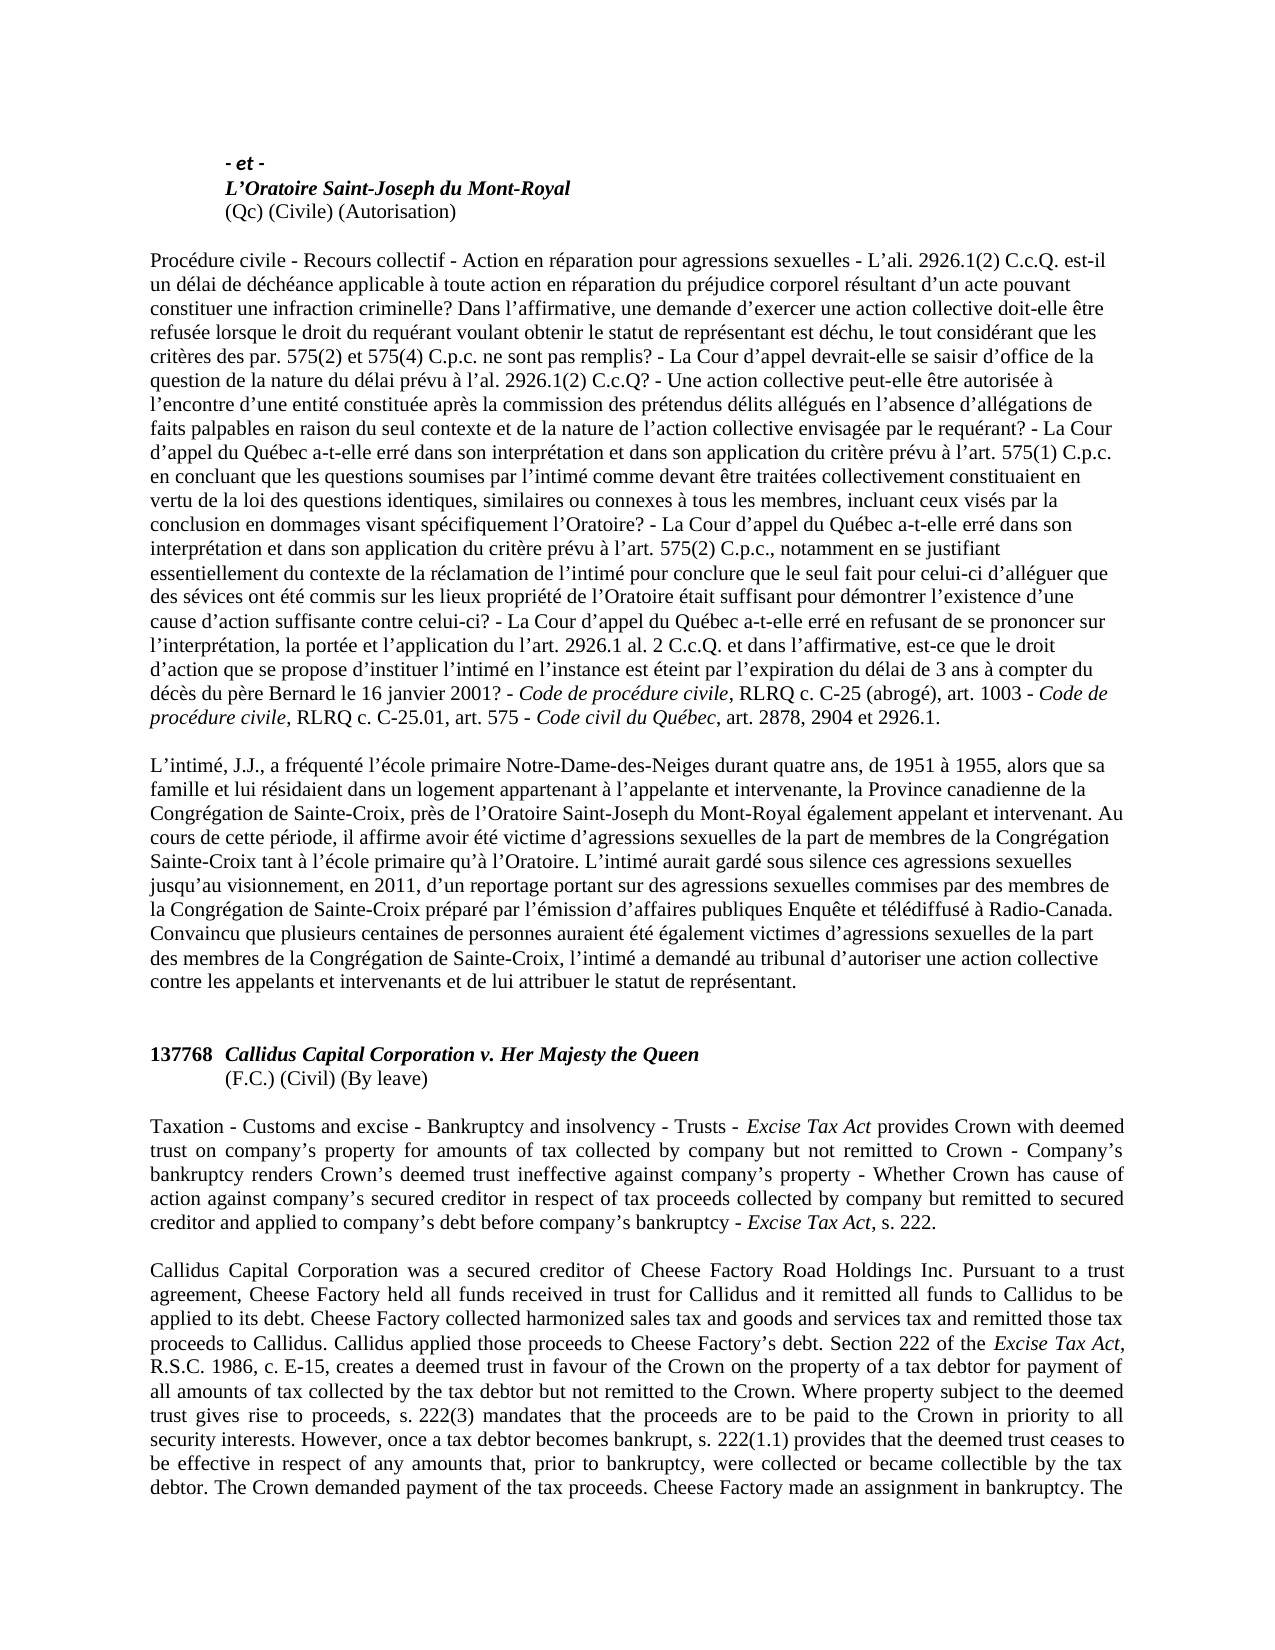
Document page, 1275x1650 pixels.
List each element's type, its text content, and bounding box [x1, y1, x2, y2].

text L’intimé, J.J., a fréquenté l’école primaire Notre-Dame-des-Neiges durant quatre ans, de 1951 à 1955, alors que sa famille et lui résidaient dans un logement appartenant à l’appelante et intervenante, la Province canadienne de la Congrégation de Sainte-Croix, près de l’Oratoire Saint-Joseph du Mont-Royal également appelant et intervenant. Au cours de cette période, il affirme avoir été victime d’agressions sexuelles de la part de membres de la Congrégation Sainte-Croix tant à l’école primaire qu’à l’Oratoire. L’intimé aurait gardé sous silence ces agressions sexuelles jusqu’au visionnement, en 2011, d’un reportage portant sur des agressions sexuelles commises par des membres de la Congrégation de Sainte-Croix préparé par l’émission d’affaires publiques Enquête et télédiffusé à Radio-Canada. Convaincu que plusieurs centaines de personnes auraient été également victimes d’agressions sexuelles de la part des membres de la Congrégation de Sainte-Croix, l’intimé a demandé au tribunal d’autoriser une action collective contre les appelants et intervenants et de lui attribuer le statut de représentant. [150, 753, 1125, 993]
text Taxation - Customs and excise - Bankruptcy and insolvency - Trusts - Excise Tax Act provides Crown with deemed trust on company’s property for amounts of tax collected by company but not remitted to Crown - Company’s bankruptcy renders Crown’s deemed trust ineffective against company’s property - Whether Crown has cause of action against company’s secured creditor in respect of tax proceeds collected by company but remitted to secured creditor and applied to company’s debt before company’s bankruptcy - Excise Tax Act, s. 222. [150, 1114, 1125, 1234]
text (Qc) (Civile) (Autorisation) [150, 199, 1125, 223]
text (F.C.) (Civil) (By leave) [225, 1066, 1125, 1090]
text - et - [150, 150, 1125, 175]
text L’Oratoire Saint-Joseph du Mont-Royal [150, 175, 1125, 199]
text Procédure civile - Recours collectif - Action en réparation pour agressions sexuelles - L’ali. 2926.1(2) C.c.Q. est-il un délai de déchéance applicable à toute action en réparation du préjudice corporel résultant d’un acte pouvant constituer une infraction criminelle? Dans l’affirmative, une demande d’exercer une action collective doit-elle être refusée lorsque le droit du requérant voulant obtenir le statut de représentant est déchu, le tout considérant que les critères des par. 575(2) et 575(4) C.p.c. ne sont pas remplis? - La Cour d’appel devrait-elle se saisir d’office de la question de la nature du délai prévu à l’al. 2926.1(2) C.c.Q? - Une action collective peut-elle être autorisée à l’encontre d’une entité constituée après la commission des prétendus délits allégués en l’absence d’allégations de faits palpables en raison du seul contexte et de la nature de l’action collective envisagée par le requérant? - La Cour d’appel du Québec a-t-elle erré dans son interprétation et dans son application du critère prévu à l’art. 575(1) C.p.c. en concluant que les questions soumises par l’intimé comme devant être traitées collectivement constituaient en vertu de la loi des questions identiques, similaires ou connexes à tous les membres, incluant ceux visés par la conclusion en dommages visant spécifiquement l’Oratoire? - La Cour d’appel du Québec a-t-elle erré dans son interprétation et dans son application du critère prévu à l’art. 575(2) C.p.c., notamment en se justifiant essentiellement du contexte de la réclamation de l’intimé pour conclure que le seul fait pour celui-ci d’alléguer que des sévices ont été commis sur les lieux propriété de l’Oratoire était suffisant pour démontrer l’existence d’une cause d’action suffisante contre celui-ci? - La Cour d’appel du Québec a-t-elle erré en refusant de se prononcer sur l’interprétation, la portée et l’application du l’art. 2926.1 al. 2 C.c.Q. et dans l’affirmative, est-ce que le droit d’action que se propose d’instituer l’intimé en l’instance est éteint par l’expiration du délai de 3 ans à compter du décès du père Bernard le 16 janvier 2001? - Code de procédure civile, RLRQ c. C-25 (abrogé), art. 1003 - Code de procédure civile, RLRQ c. C-25.01, art. 575 - Code civil du Québec, art. 2878, 2904 et 2926.1. [150, 248, 1125, 729]
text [150, 1258, 1125, 1499]
text 37768 Callidus Capital Corporation v. Her Majesty the Queen [150, 1042, 1125, 1066]
